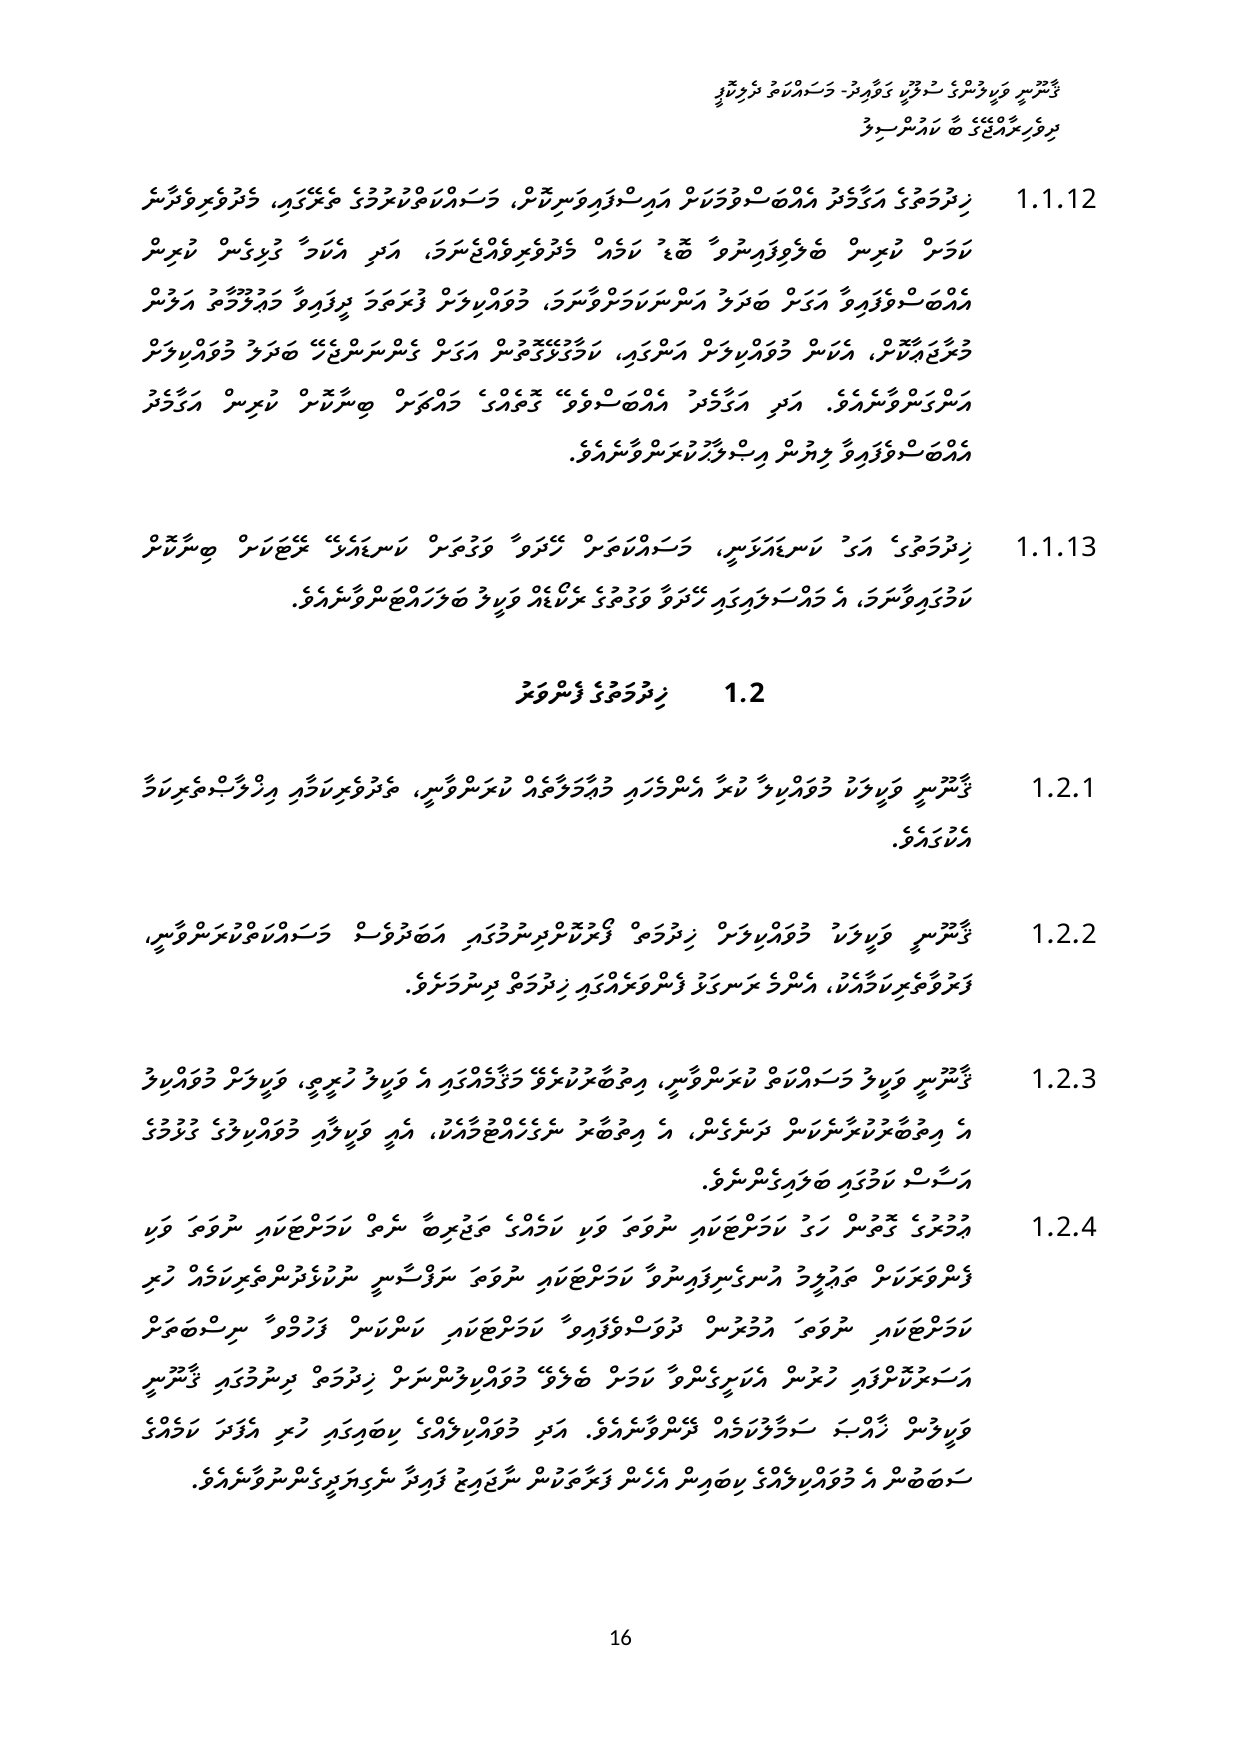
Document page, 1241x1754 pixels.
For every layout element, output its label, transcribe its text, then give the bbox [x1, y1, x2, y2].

table_cell ޤާނޫނީ ވަކީލު މަސައްކަތް ކުރަންވާނީ، އިތުބާރުކުރެވޭ މަޤާމެއްގައި އެ ވަކީލު ހުރީތީ، ވަކީލަށް މުވައްކިލު އެ އިތުބާރުކުރާނެކަން ދަނެގެން، އެ އިތުބާރު ނެގެހެއްޓުމާއެކު، އެއީ ވަކީލާއި މުވައްކިލުގެ ގުޅުމުގެ އަސާސް ކަމުގައި ބަލައިގެންނެވެ. [132, 1060, 984, 1207]
table_cell 1.2.4 [984, 1207, 1108, 1555]
table_cell ޚިދުމަތުގެ އަގާމެދު އެއްބަސްވުމަކަށް އައިސްފައިވަނިކޮށް، މަސައްކަތްކުރުމުގެ ތެރޭގައި، މެދުވެރިވެދާނެ ކަމަށް ކުރިން ބެލެވިފައިނުވާ ބޮޑު ކަމެއް މެދުވެރިވެއްޖެނަމަ، އަދި އެކަމާ ގުޅިގެން ކުރިން އެއްބަސްވެފައިވާ އަގަށް ބަދަލު އަންނަކަމަށްވާނަމަ، މުވައްކިލަށް ފުރަތަމަ ދީފައިވާ މަޢުލޫމާތު އަލުން މުރާޖަޢާކޮށް، އެކަން މުވައްކިލަށް އަންގައި، ކަމާގުޅޭގޮތުން އަގަށް ގެންނަންޖެހޭ ބަދަލު މުވައްކިލަށް އަންގަންވާނެއެވެ. އަދި އަގާމެދު އެއްބަސްވެވޭ ގޮތެއްގެ މައްޗަށް ބިނާކޮށް ކުރިން އަގާމެދު އެއްބަސްވެފައިވާ ލިޔުން އިޞްލާޙުކުރަންވާނެއެވެ. [132, 180, 984, 528]
table_cell 1.2.1 [984, 769, 1108, 914]
table_cell ޤާނޫނީ ވަކީލަކު މުވައްކިލާ ކުރާ އެންމެހައި މުޢާމަލާތެއް ކުރަންވާނީ، ތެދުވެރިކަމާއި އިޚްލާޞްތެރިކަމާ އެކުގައެވެ. [132, 769, 984, 914]
table_cell 1.2.2 [984, 914, 1108, 1060]
table_cell 1.1.13 [984, 528, 1108, 673]
table_cell ޚިދުމަތުގެ އަގު ކަނޑައަޅަނީ، މަސައްކަތަށް ހޭދަވާ ވަގުތަށް ކަނޑައެޅޭ ރޭޓަކަށް ބިނާކޮށް ކަމުގައިވާނަމަ، އެ މައްސަލައިގައި ހޭދަވާ ވަގުތުގެ ރެކޯޑެއް ވަކީލު ބަލަހައްޓަންވާނެއެވެ. [132, 528, 984, 673]
table_cell ޚިދުމަތުގެ ފެންވަރު [132, 673, 1108, 768]
table_cell 1.2.3 [984, 1060, 1108, 1207]
table_cell ޢުމުރުގެ ގޮތުން ހަގު ކަމަށްޓަކައި ނުވަތަ ވަކި ކަމެއްގެ ތަޖުރިބާ ނެތް ކަމަށްޓަކައި ނުވަތަ ވަކި ފެންވަރަކަށް ތަޢުލީމު އުނގެނިފައިނުވާ ކަމަށްޓަކައި ނުވަތަ ނަފްސާނީ ނުކުޅެދުންތެރިކަމެއް ހުރި ކަމަށްޓަކައި ނުވަތަ އުމުރުން ދުވަސްވެފައިވާ ކަމަށްޓަކައި ކަންކަން ފަހުމްވާ ނިސްބަތަށް އަސަރުކޮށްފައި ހުރުން އެކަށީގެންވާ ކަމަށް ބެލެވޭ މުވައްކިލުންނަށް ޚިދުމަތް ދިނުމުގައި ޤާނޫނީ ވަކީލުން ޚާއްޞަ ސަމާލުކަމެއް ދޭންވާނެއެވެ. އަދި މުވައްކިލެއްގެ ކިބައިގައި ހުރި އެފަދަ ކަމެއްގެ ސަބަބުން އެ މުވައްކިލެއްގެ ކިބައިން އެހެން ފަރާތަކުން ނާޖައިޒު ފައިދާ ނެގިޔަދީގެންނުވާނެއެވެ. [132, 1207, 984, 1555]
table_cell 1.1.12 [984, 180, 1108, 528]
table_cell ޤާނޫނީ ވަކީލަކު މުވައްކިލަށް ޚިދުމަތް ފޯރުކޮށްދިނުމުގައި އަބަދުވެސް މަސައްކަތްކުރަންވާނީ، ފަރުވާތެރިކަމާއެކު، އެންމެ ރަނގަޅު ފެންވަރެއްގައި ޚިދުމަތް ދިނުމަށެވެ. [132, 914, 984, 1060]
